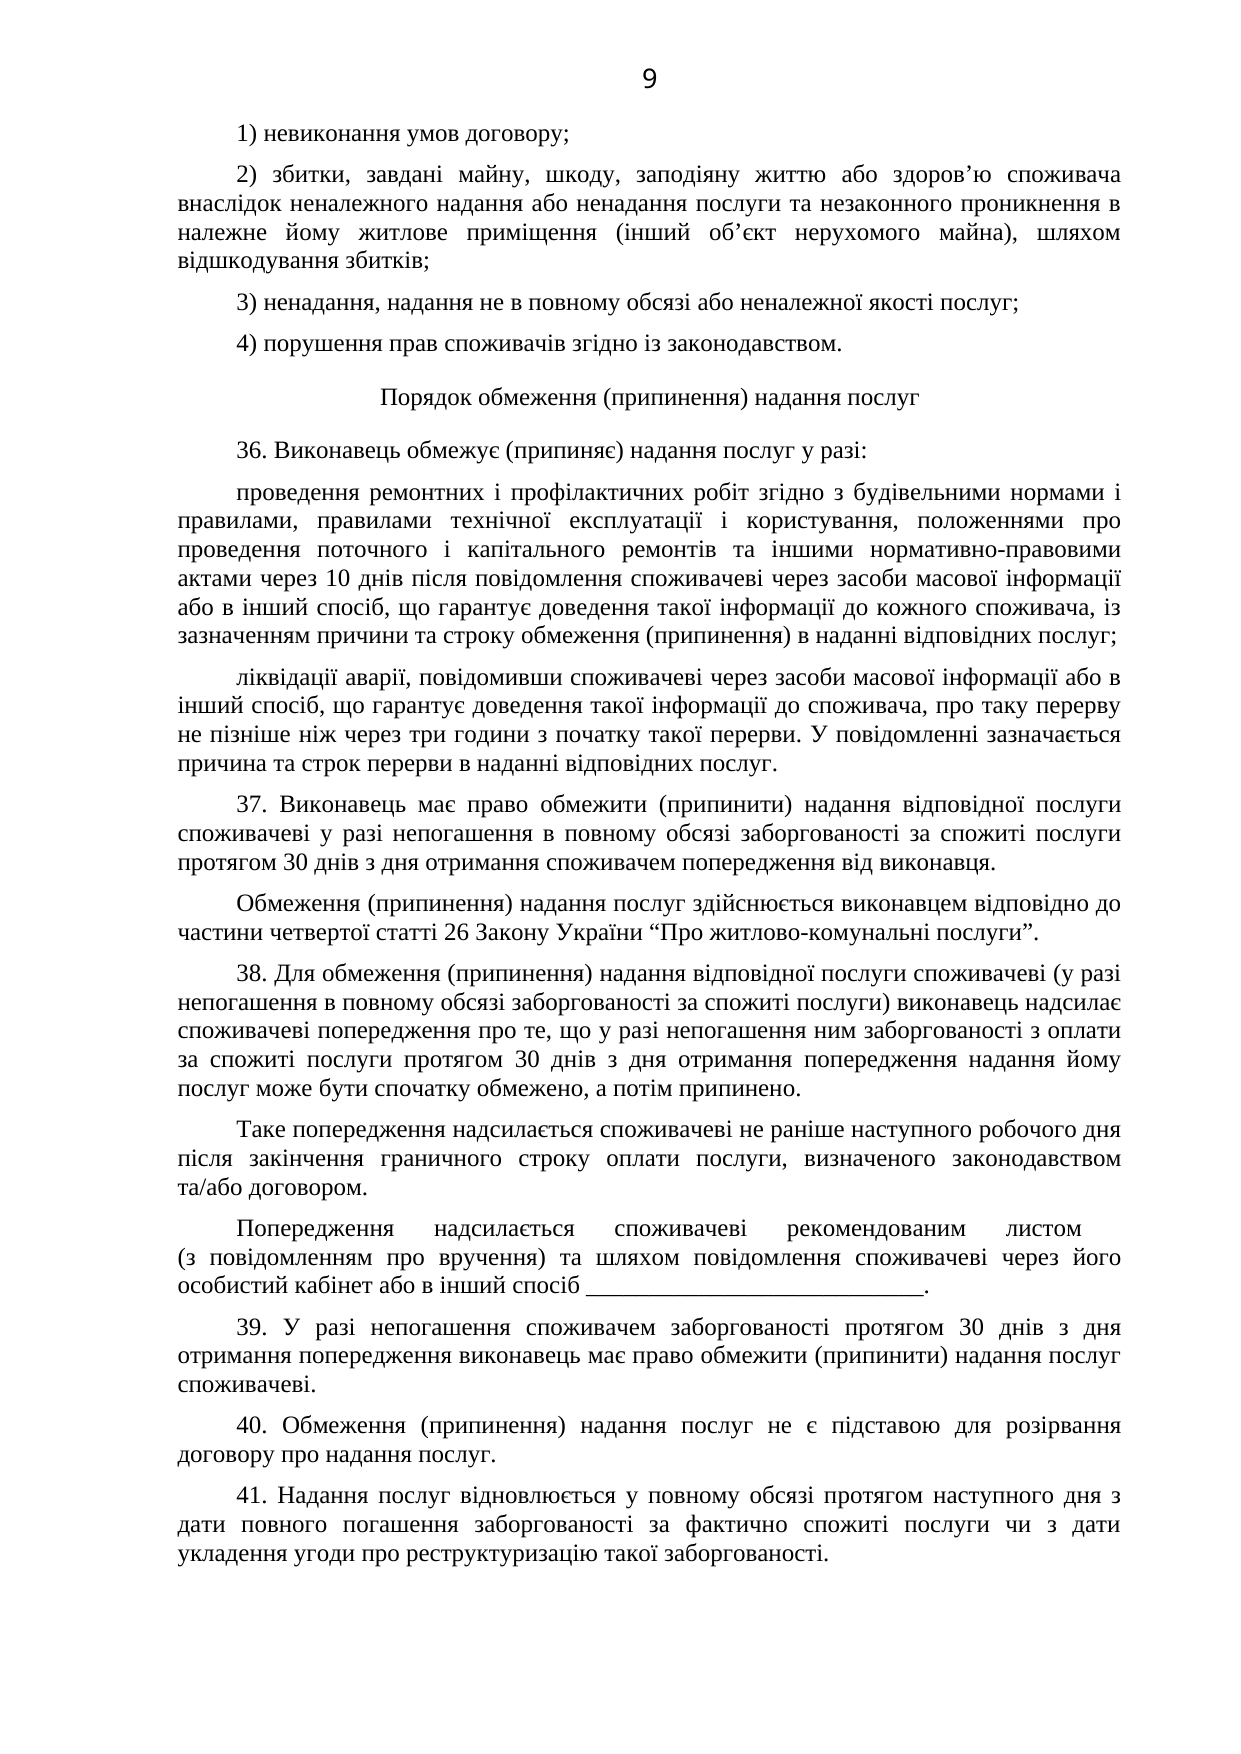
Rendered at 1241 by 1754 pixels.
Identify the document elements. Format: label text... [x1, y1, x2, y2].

text 37. Виконавець має право обмежити (припинити) надання відповідної послуги споживачеві у разі непогашення в повному обсязі заборгованості за спожиті послуги протягом 30 днів з дня отримання споживачем попередження від виконавця. [177, 789, 1122, 876]
text 2) збитки, завдані майну, шкоду, заподіяну життю або здоров’ю споживача внаслідок неналежного надання або ненадання послуги та незаконного проникнення в належне йому житлове приміщення (інший об’єкт нерухомого майна), шляхом відшкодування збитків; [177, 159, 1122, 274]
text ліквідації аварії, повідомивши споживачеві через засоби масової інформації або в інший спосіб, що гарантує доведення такої інформації до споживача, про таку перерву не пізніше ніж через три години з початку такої перерви. У повідомленні зазначається причина та строк перерви в наданні відповідних послуг. [177, 662, 1122, 777]
text 1) невиконання умов договору; [177, 118, 1122, 147]
text Таке попередження надсилається споживачеві не раніше наступного робочого дня після закінчення граничного строку оплати послуги, визначеного законодавством та/або договором. [177, 1114, 1122, 1201]
text 40. Обмеження (припинення) надання послуг не є підставою для розірвання договору про надання послуг. [177, 1411, 1122, 1468]
text 4) порушення прав споживачів згідно із законодавством. [177, 328, 1122, 357]
text 38. Для обмеження (припинення) надання відповідної послуги споживачеві (у разі непогашення в повному обсязі заборгованості за спожиті послуги) виконавець надсилає споживачеві попередження про те, що у разі непогашення ним заборгованості з оплати за спожиті послуги протягом 30 днів з дня отримання попередження надання йому послуг може бути спочатку обмежено, а потім припинено. [177, 958, 1122, 1102]
text 3) ненадання, надання не в повному обсязі або неналежної якості послуг; [177, 287, 1122, 316]
text Обмеження (припинення) надання послуг здійснюється виконавцем відповідно до частини четвертої статті 26 Закону України “Про житлово-комунальні послуги”. [177, 888, 1122, 946]
text проведення ремонтних і профілактичних робіт згідно з будівельними нормами і правилами, правилами технічної експлуатації і користування, положеннями про проведення поточного і капітального ремонтів та іншими нормативно-правовими актами через 10 днів після повідомлення споживачеві через засоби масової інформації або в інший спосіб, що гарантує доведення такої інформації до кожного споживача, із зазначенням причини та строку обмеження (припинення) в наданні відповідних послуг; [177, 477, 1122, 649]
text 41. Надання послуг відновлюється у повному обсязі протягом наступного дня з дати повного погашення заборгованості за фактично спожиті послуги чи з дати укладення угоди про реструктуризацію такої заборгованості. [177, 1481, 1122, 1567]
text Порядок обмеження (припинення) надання послуг [177, 382, 1122, 411]
text 36. Виконавець обмежує (припиняє) надання послуг у разі: [177, 436, 1122, 464]
text Попередження надсилається споживачеві рекомендованим листом (з повідомленням про вручення) та шляхом повідомлення споживачеві через його особистий кабінет або в інший спосіб ___________________________. [177, 1213, 1122, 1299]
text 39. У разі непогашення споживачем заборгованості протягом 30 днів з дня отримання попередження виконавець має право обмежити (припинити) надання послуг споживачеві. [177, 1312, 1122, 1398]
